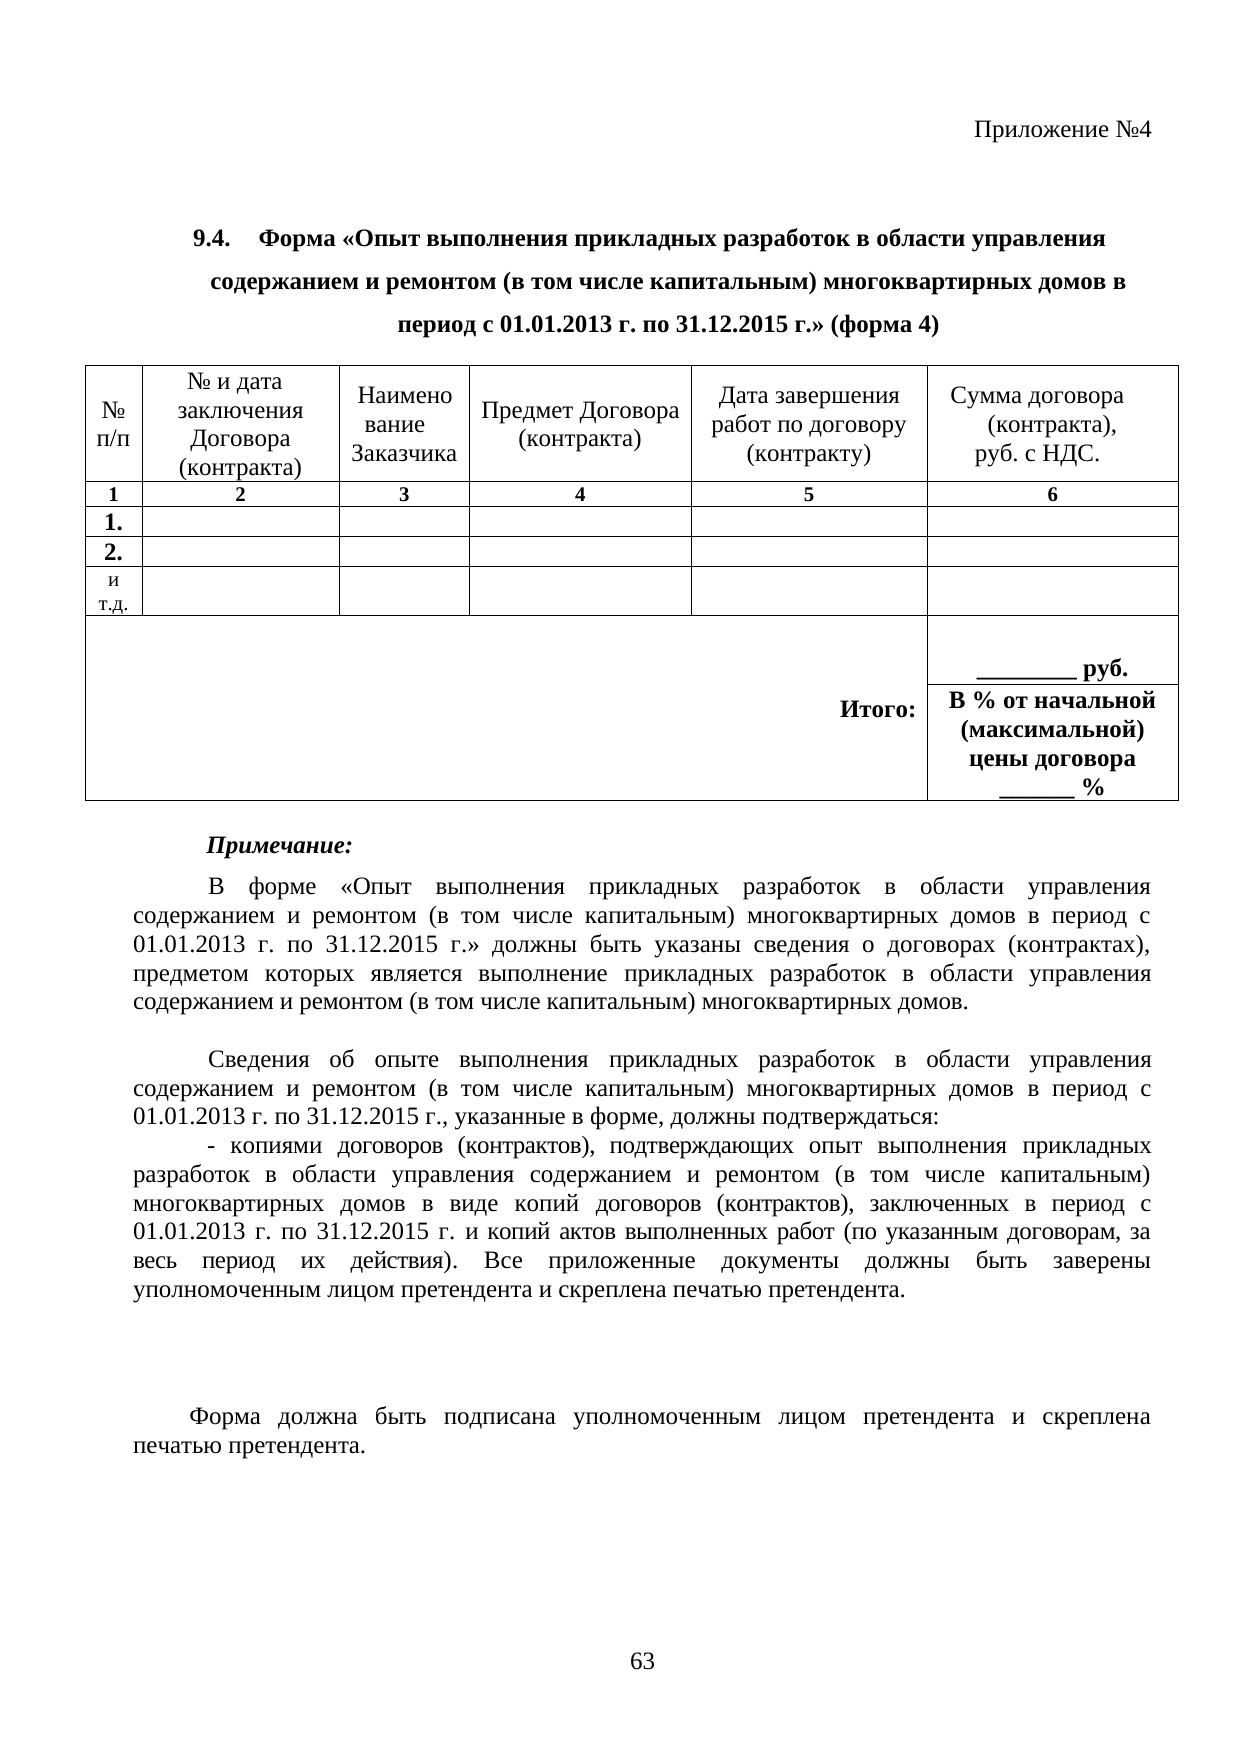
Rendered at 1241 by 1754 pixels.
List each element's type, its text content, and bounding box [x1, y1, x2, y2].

text Форма должна быть подписана уполномоченным лицом претендента и скреплена печатью претендента. [133, 1401, 1152, 1459]
table_cell 5 [692, 482, 927, 506]
table_cell [143, 567, 339, 615]
table_cell [928, 507, 1178, 536]
table_header Предмет Договора (контракта) [470, 366, 691, 481]
text В форме «Опыт выполнения прикладных разработок в области управления содержанием и ремонтом (в том числе капитальным) многоквартирных домов в период с 01.01.2013 г. по 31.12.2015 г.» должны быть указаны сведения о договорах (контрактах), предметом которых является выполнение прикладных разработок в области управления содержанием и ремонтом (в том числе капитальным) многоквартирных домов. [133, 871, 1152, 1015]
table_cell и т.д. [86, 567, 142, 615]
table_cell 1. [86, 507, 142, 536]
table_header Дата завершения работ по договору (контракту) [692, 366, 927, 481]
table_cell 4 [470, 482, 691, 506]
table_cell ________ руб. [928, 616, 1178, 684]
text - копиями договоров (контрактов), подтверждающих опыт выполнения прикладных разработок в области управления содержанием и ремонтом (в том числе капитальным) многоквартирных домов в виде копий договоров (контрактов), заключенных в период с 01.01.2013 г. по 31.12.2015 г. и копий актов выполненных работ (по указанным договорам, за весь период их действия). Все приложенные документы должны быть заверены уполномоченным лицом претендента и скреплена печатью претендента. [133, 1130, 1152, 1303]
table_cell [928, 567, 1178, 615]
table_cell Итого: [86, 616, 927, 800]
table_cell [928, 537, 1178, 566]
table_cell [692, 507, 927, 536]
table_cell [470, 567, 691, 615]
table_cell [340, 507, 469, 536]
table_cell 3 [340, 482, 469, 506]
table_cell [470, 507, 691, 536]
table_cell 2 [143, 482, 339, 506]
table_cell [340, 567, 469, 615]
table_cell [470, 537, 691, 566]
text Сведения об опыте выполнения прикладных разработок в области управления содержанием и ремонтом (в том числе капитальным) многоквартирных домов в период с 01.01.2013 г. по 31.12.2015 г., указанные в форме, должны подтверждаться: [133, 1044, 1152, 1130]
table_header Сумма договора (контракта), руб. с НДС. [928, 366, 1178, 481]
table_cell [143, 537, 339, 566]
table_cell [692, 537, 927, 566]
table_header Наименование Заказчика [340, 366, 469, 481]
table_cell В % от начальной (максимальной) цены договора ______ % [928, 685, 1178, 800]
text Примечание: [162, 830, 1152, 859]
table_cell 2. [86, 537, 142, 566]
table_header № п/п [86, 366, 142, 481]
table_cell [340, 537, 469, 566]
table_cell [143, 507, 339, 536]
text Приложение №4 [192, 114, 1152, 142]
table_cell [692, 567, 927, 615]
list Форма «Опыт выполнения прикладных разработок в области управления содержанием и ремонтом (в том числе капитальным) многоквартирных домов в период с 01.01.2013 г. по 31.12.2015 г.» (форма 4) [148, 223, 1152, 338]
table_cell 6 [928, 482, 1178, 506]
table_header № и дата заключения Договора (контракта) [143, 366, 339, 481]
table_cell 1 [86, 482, 142, 506]
